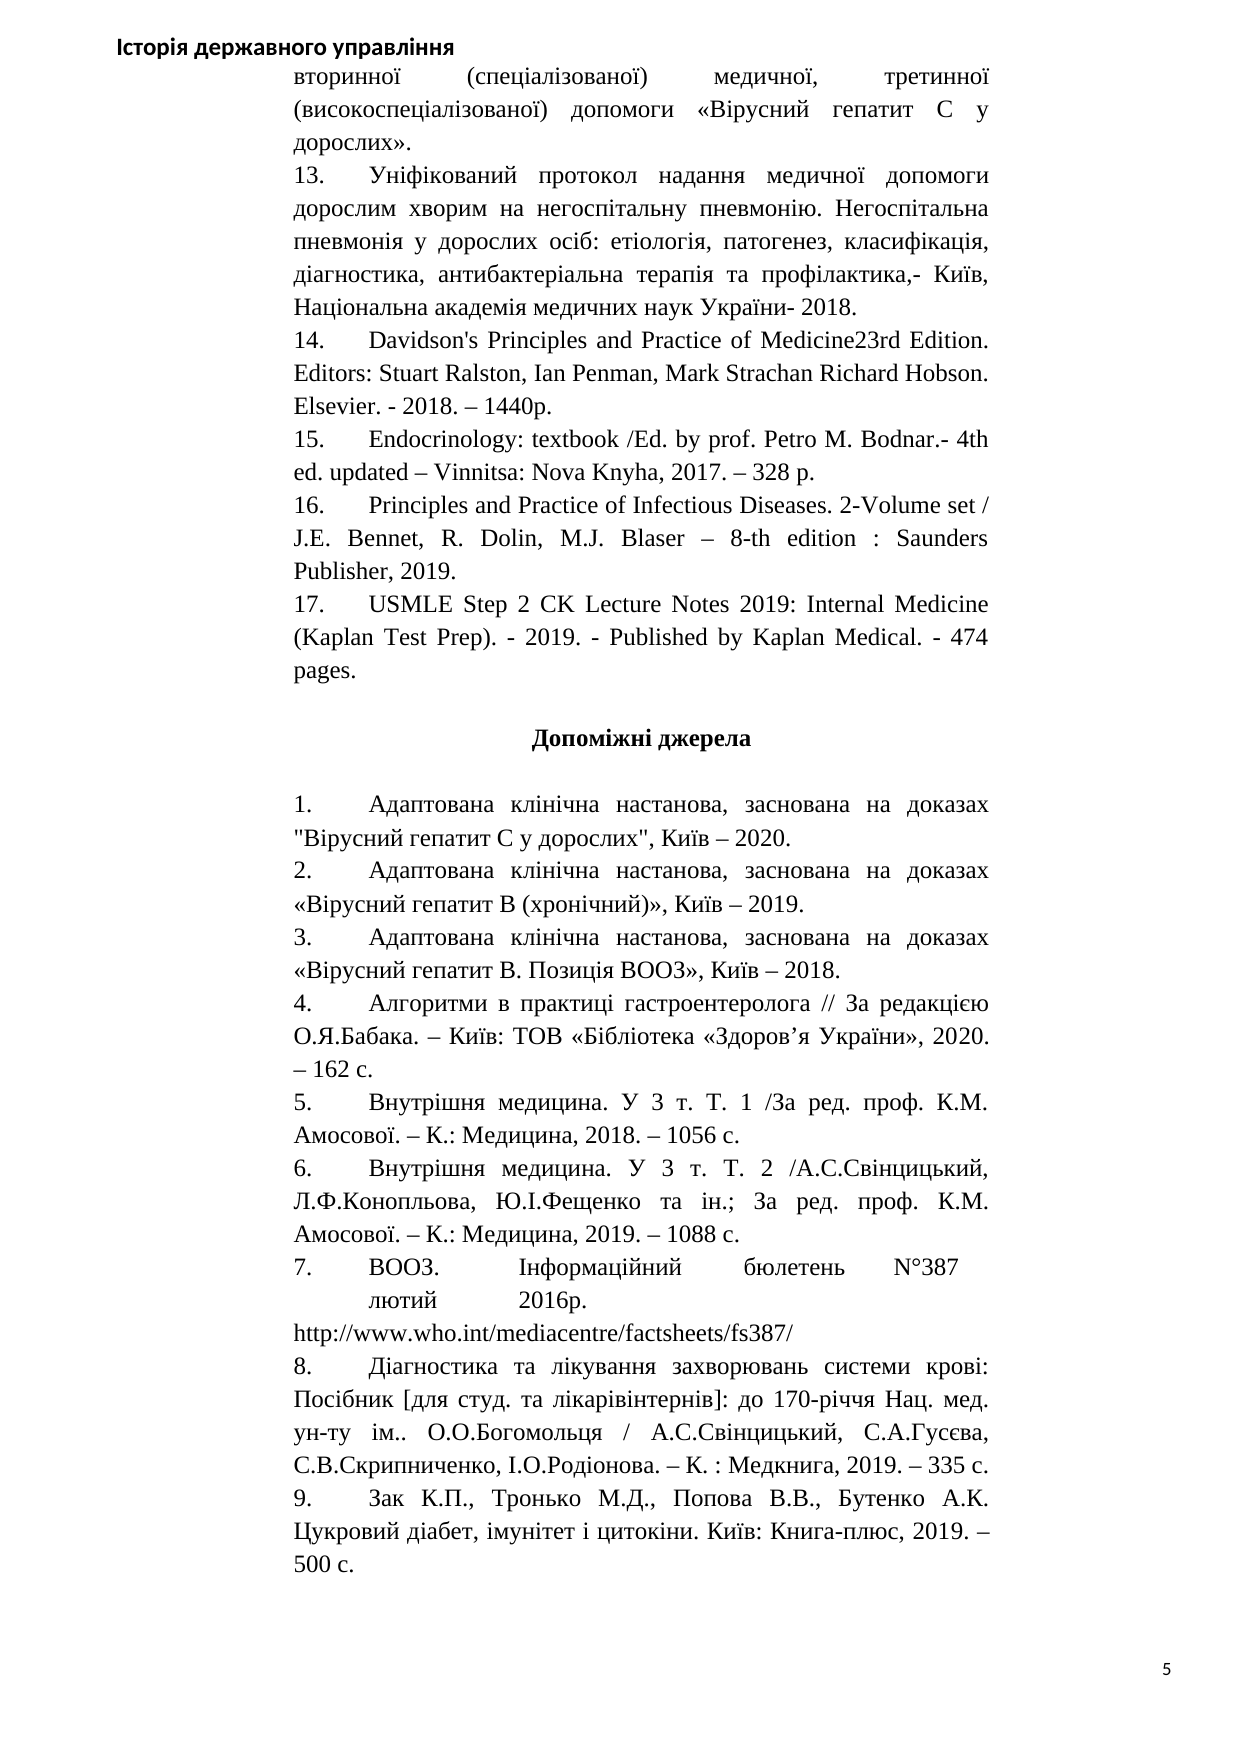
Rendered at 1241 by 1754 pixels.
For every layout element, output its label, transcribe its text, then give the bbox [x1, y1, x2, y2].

text 17. USMLE Step 2 CK Lecture Notes 2019: Internal Medicine (Kaplan Test Prep). - 2019. - Published by Kaplan Medical. - 474 pages. [293, 589, 989, 684]
text Допоміжні джерела [293, 723, 989, 752]
text 8. Діагностика та лікування захворювань системи крові: Посібник [для студ. та лікарівінтернів]: до 170-річчя Нац. мед. ун-ту ім.. О.О.Богомольця / А.С.Свінцицький, С.А.Гусєва, С.В.Скрипниченко, І.О.Родіонова. – К. : Медкнига, 2019. – 335 с. [293, 1351, 989, 1479]
text 9. Зак К.П., Тронько М.Д., Попова В.В., Бутенко А.К. Цукровий діабет, імунітет і цитокіни. Київ: Книга-плюс, 2019. – 500 с. [293, 1483, 989, 1578]
text 14. Davidson's Principles and Practice of Medicine23rd Edition. Editors: Stuart Ralston, Ian Penman, Mark Strachan Richard Hobson. Elsevier. - 2018. – 1440p. [293, 325, 989, 420]
text 7. ВООЗ. Інформаційний бюлетень N°387 лютий 2016р. http://www.who.int/mediacentre/factsheets/fs387/ [293, 1252, 989, 1347]
text 2. Адаптована клінічна настанова, заснована на доказах «Вірусний гепатит В (хронічний)», Київ – 2019. [293, 856, 989, 917]
text 3. Адаптована клінічна настанова, заснована на доказах «Вірусний гепатит В. Позиція ВООЗ», Київ – 2018. [293, 922, 989, 983]
text 6. Внутрішня медицина. У 3 т. Т. 2 /А.С.Свінцицький, Л.Ф.Конопльова, Ю.І.Фещенко та ін.; За ред. проф. К.М. Амосової. – К.: Медицина, 2019. – 1088 с. [293, 1153, 989, 1248]
text 13. Уніфікований протокол надання медичної допомоги дорослим хворим на негоспітальну пневмонію. Негоспітальна пневмонія у дорослих осіб: етіологія, патогенез, класифікація, діагностика, антибактеріальна терапія та профілактика,- Київ, Національна академія медичних наук України- 2018. [293, 160, 989, 321]
text 4. Алгоритми в практиці гастроентеролога // За редакцією О.Я.Бабака. – Київ: ТОВ «Бібліотека «Здоров’я України», 2020. – 162 с. [293, 988, 989, 1082]
text 5. Внутрішня медицина. У 3 т. Т. 1 /За ред. проф. К.М. Амосової. – К.: Медицина, 2018. – 1056 с. [293, 1087, 989, 1148]
text 16. Principles and Practice of Infectious Diseases. 2-Volume set / J.E. Bennet, R. Dolin, M.J. Blaser – 8-th edition : Saunders Publisher, 2019. [293, 490, 989, 585]
text 1. Адаптована клінічна настанова, заснована на доказах "Вірусний гепатит С у дорослих", Київ – 2020. [293, 789, 989, 851]
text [293, 61, 989, 156]
text 15. Endocrinology: textbook /Ed. by prof. Petro M. Bodnar.- 4th ed. updated – Vinnitsa: Nova Knyha, 2017. – 328 р. [293, 424, 989, 486]
